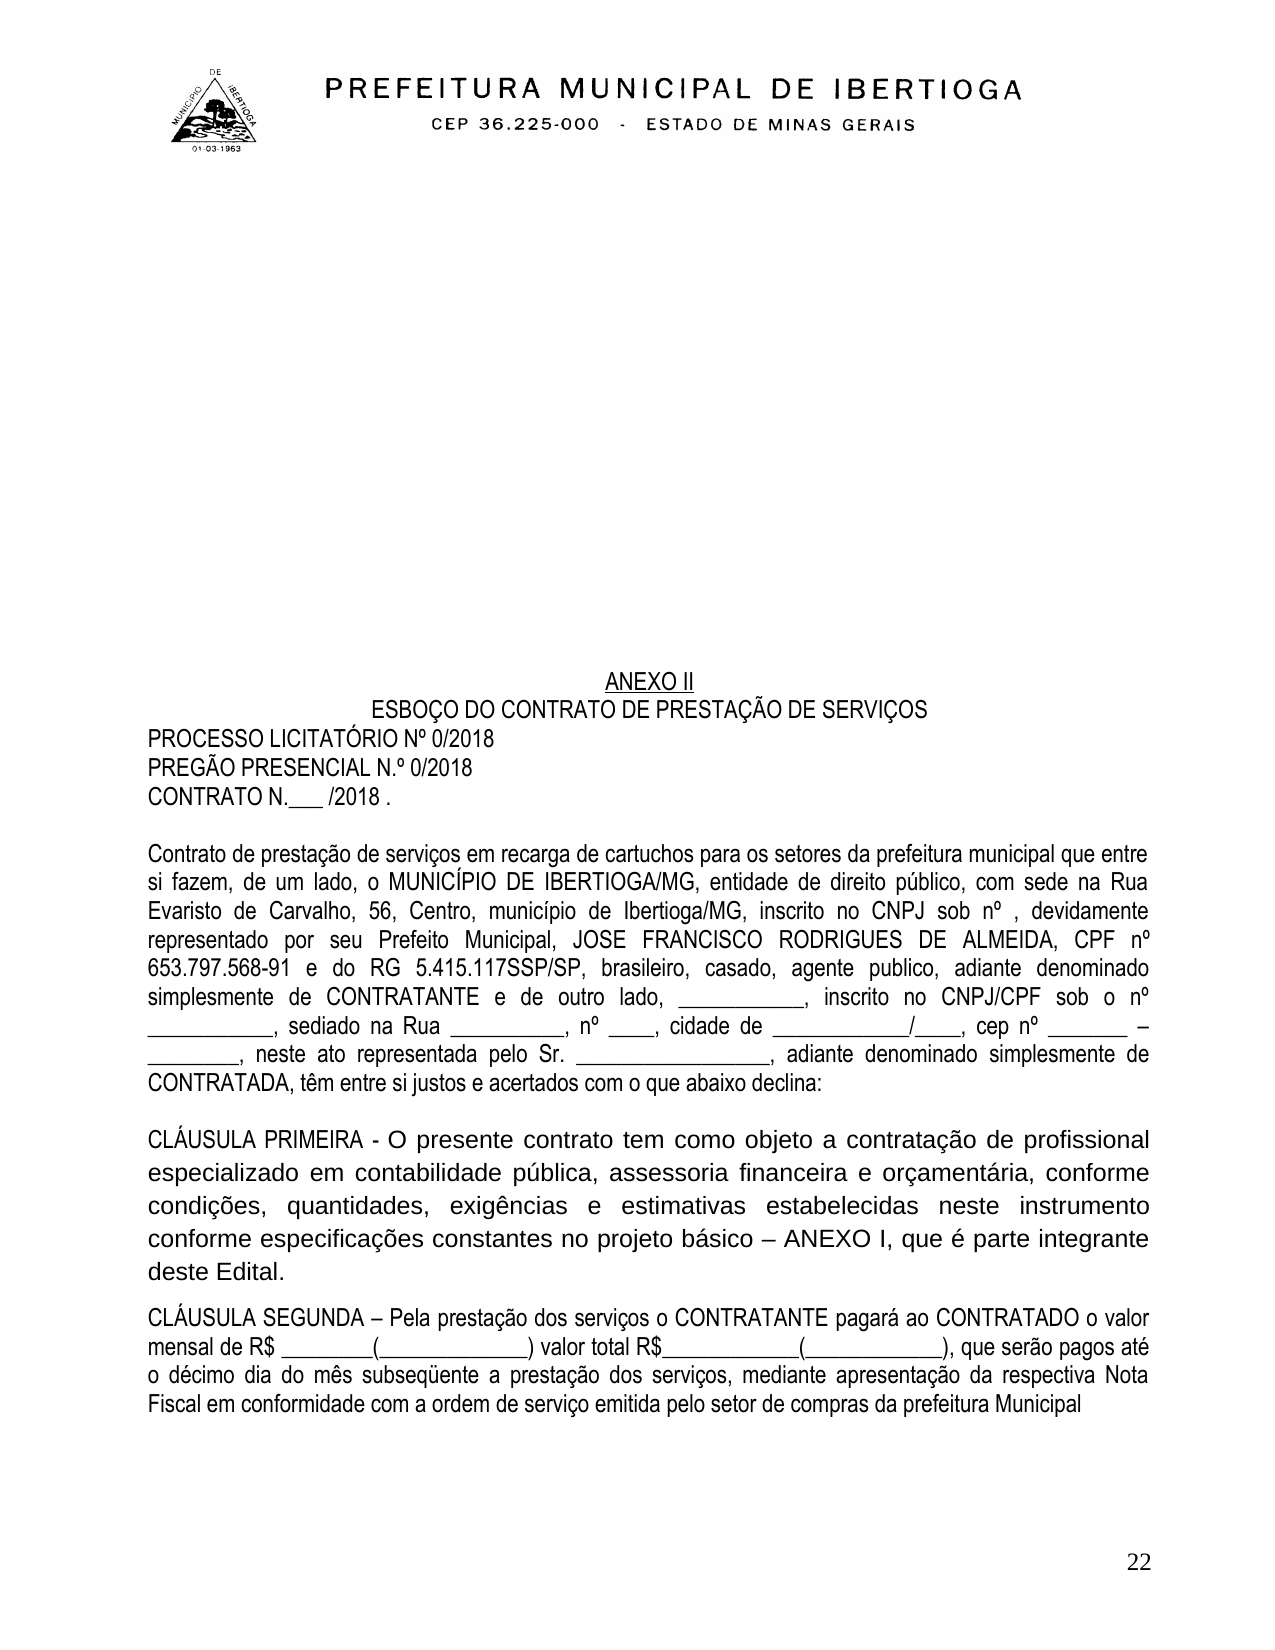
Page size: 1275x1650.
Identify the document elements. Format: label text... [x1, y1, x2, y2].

text Contrato de prestação de serviços em recarga de cartuchos para os setores da prefeitura municipal que entre si fazem, de um lado, o MUNICÍPIO DE IBERTIOGA/MG, entidade de direito público, com sede na Rua Evaristo de Carvalho, 56, Centro, município de Ibertioga/MG, inscrito no CNPJ sob nº , devidamente representado por seu Prefeito Municipal, JOSE FRANCISCO RODRIGUES DE ALMEIDA, CPF nº 653.797.568-91 e do RG 5.415.117SSP/SP, brasileiro, casado, agente publico, adiante denominado simplesmente de CONTRATANTE e de outro lado, ___________, inscrito no CNPJ/CPF sob o nº ___________, sediado na Rua __________, nº ____, cidade de ____________/____, cep nº _______ – ________, neste ato representada pelo Sr. _________________, adiante denominado simplesmente de CONTRATADA, têm entre si justos e acertados com o que abaixo declina: [148, 839, 1152, 1097]
text CLÁUSULA PRIMEIRA - O presente contrato tem como objeto a contratação de profissional especializado em contabilidade pública, assessoria financeira e orçamentária, conforme condições, quantidades, exigências e estimativas estabelecidas neste instrumento conforme especificações constantes no projeto básico – ANEXO I, que é parte integrante deste Edital. [148, 1125, 1152, 1286]
text PREGÃO PRESENCIAL N.º 0/2018 [148, 753, 1152, 781]
text CLÁUSULA SEGUNDA – Pela prestação dos serviços o CONTRATANTE pagará ao CONTRATADO o valor mensal de R$ ________(_____________) valor total R$____________(____________), que serão pagos até o décimo dia do mês subseqüente a prestação dos serviços, mediante apresentação da respectiva Nota Fiscal em conformidade com a ordem de serviço emitida pelo setor de compras da prefeitura Municipal [148, 1303, 1152, 1417]
picture [147, 59, 1039, 172]
text PROCESSO LICITATÓRIO Nº 0/2018 [148, 724, 1152, 753]
text CONTRATO N.___ /2018 . [148, 781, 1152, 810]
text ANEXO II [148, 667, 1152, 696]
text ESBOÇO DO CONTRATO DE PRESTAÇÃO DE SERVIÇOS [148, 696, 1152, 724]
